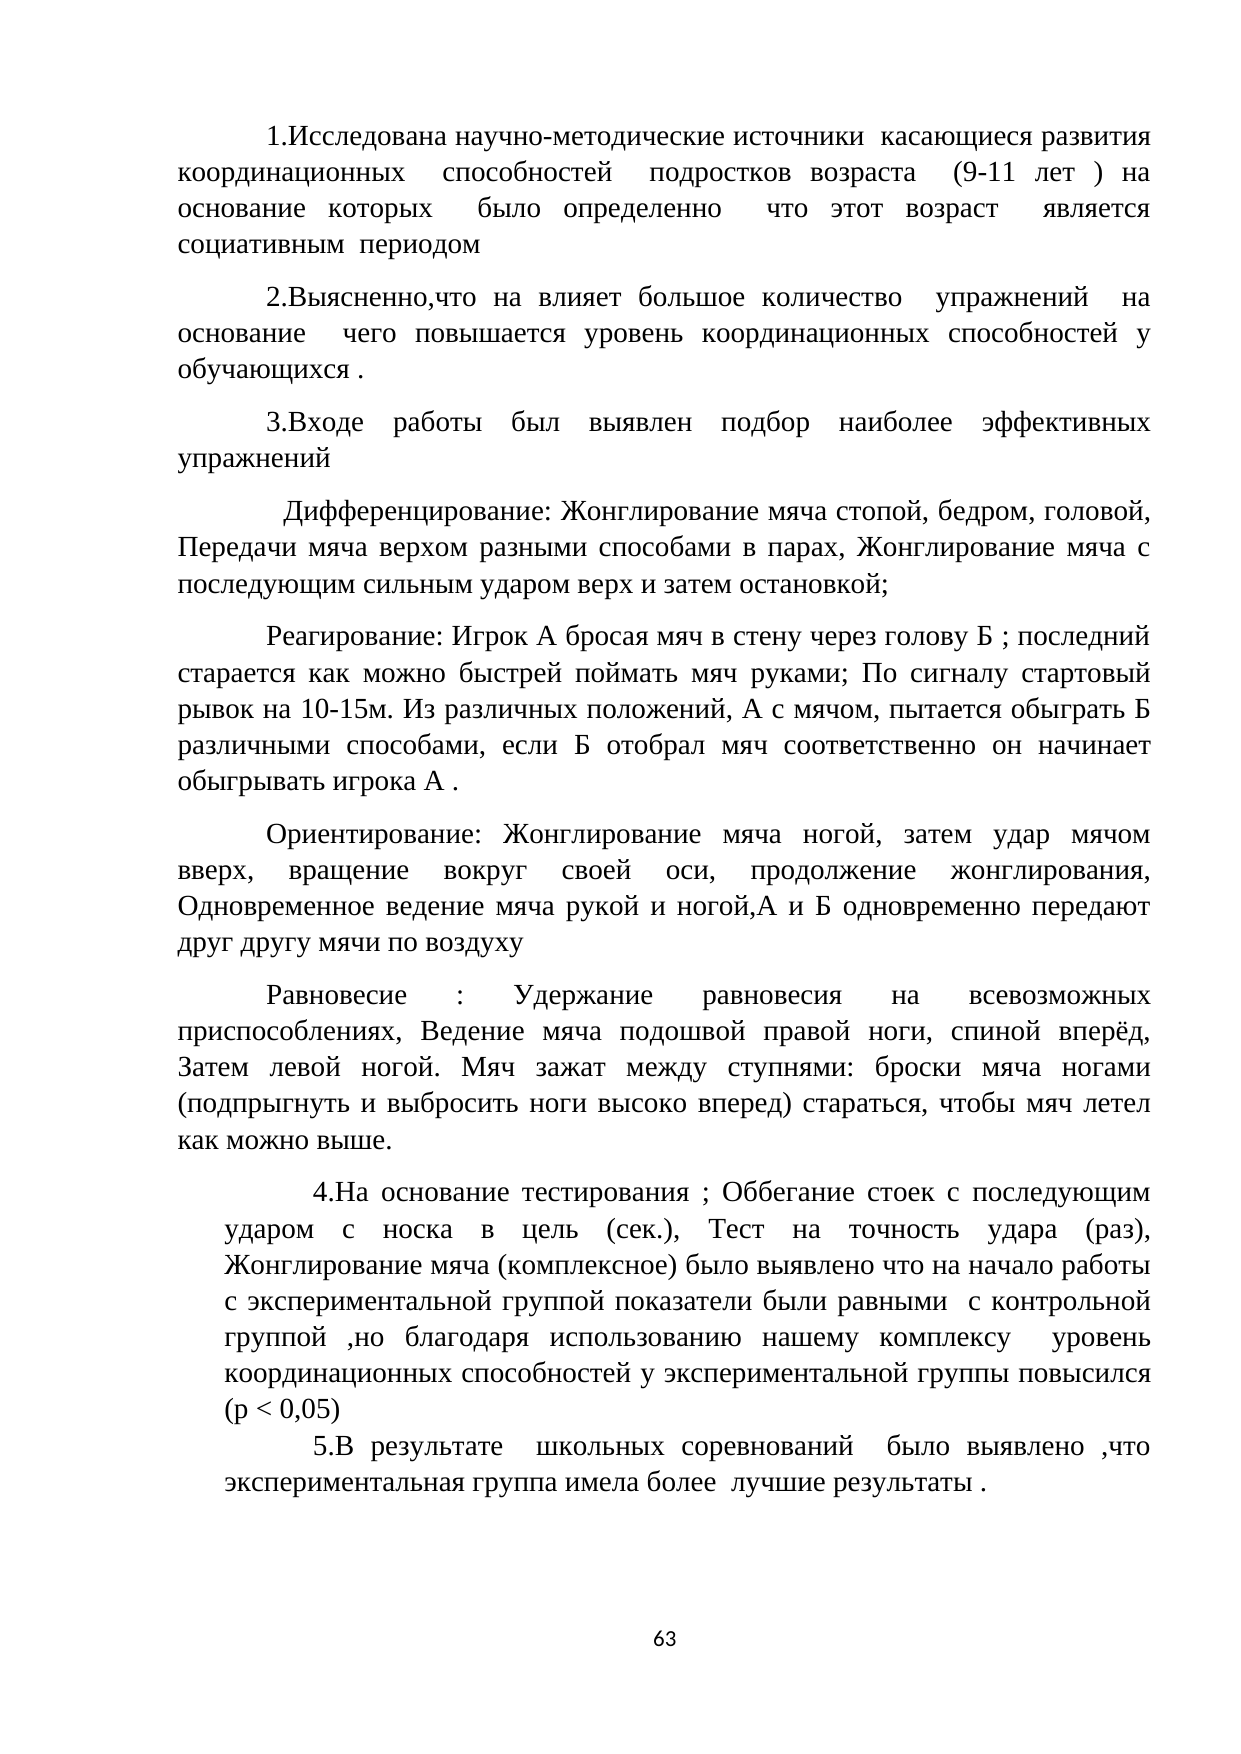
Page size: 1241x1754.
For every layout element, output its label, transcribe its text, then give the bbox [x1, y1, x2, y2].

text Ориентирование: Жонглирование мяча ногой, затем удар мячом вверх, вращение вокруг своей оси, продолжение жонглирования, Одновременное ведение мяча рукой и ногой,А и Б одновременно передают друг другу мячи по воздуху [177, 816, 1152, 958]
text Дифференцирование: Жонглирование мяча стопой, бедром, головой, Передачи мяча верхом разными способами в парах, Жонглирование мяча с последующим сильным ударом верх и затем остановкой; [177, 493, 1152, 599]
text Реагирование: Игрок А бросая мяч в стену через голову Б ; последний старается как можно быстрей поймать мяч руками; По сигналу стартовый рывок на 10-15м. Из различных положений, А с мячом, пытается обыграть Б различными способами, если Б отобрал мяч соответственно он начинает обыгрывать игрока А . [177, 618, 1152, 797]
list 4.На основание тестирования ; Оббегание стоек с последующим ударом с носка в цель (сек.), Тест на точность удара (раз), Жонглирование мяча (комплексное) было выявлено что на начало работы с экспериментальной группой показатели были равными с контрольной группой ,но благодаря использованию нашему комплексу уровень координационных способностей у экспериментальной группы повысился (p < 0,05) [224, 1174, 1152, 1425]
text 3.Входе работы был выявлен подбор наиболее эффективных упражнений [177, 404, 1152, 474]
text 1.Исследована научно-методические источники касающиеся развития координационных способностей подростков возраста (9-11 лет ) на основание которых было определенно что этот возраст является социативным периодом [177, 118, 1152, 260]
text 2.Выясненно,что на влияет большое количество упражнений на основание чего повышается уровень координационных способностей у обучающихся . [177, 279, 1152, 385]
list 5.В результате школьных соревнований было выявлено ,что экспериментальная группа имела более лучшие результаты . [224, 1428, 1152, 1497]
text Равновесие : Удержание равновесия на всевозможных приспособлениях, Ведение мяча подошвой правой ноги, спиной вперёд, Затем левой ногой. Мяч зажат между ступнями: броски мяча ногами (подпрыгнуть и выбросить ноги высоко вперед) стараться, чтобы мяч летел как можно выше. [177, 977, 1152, 1155]
